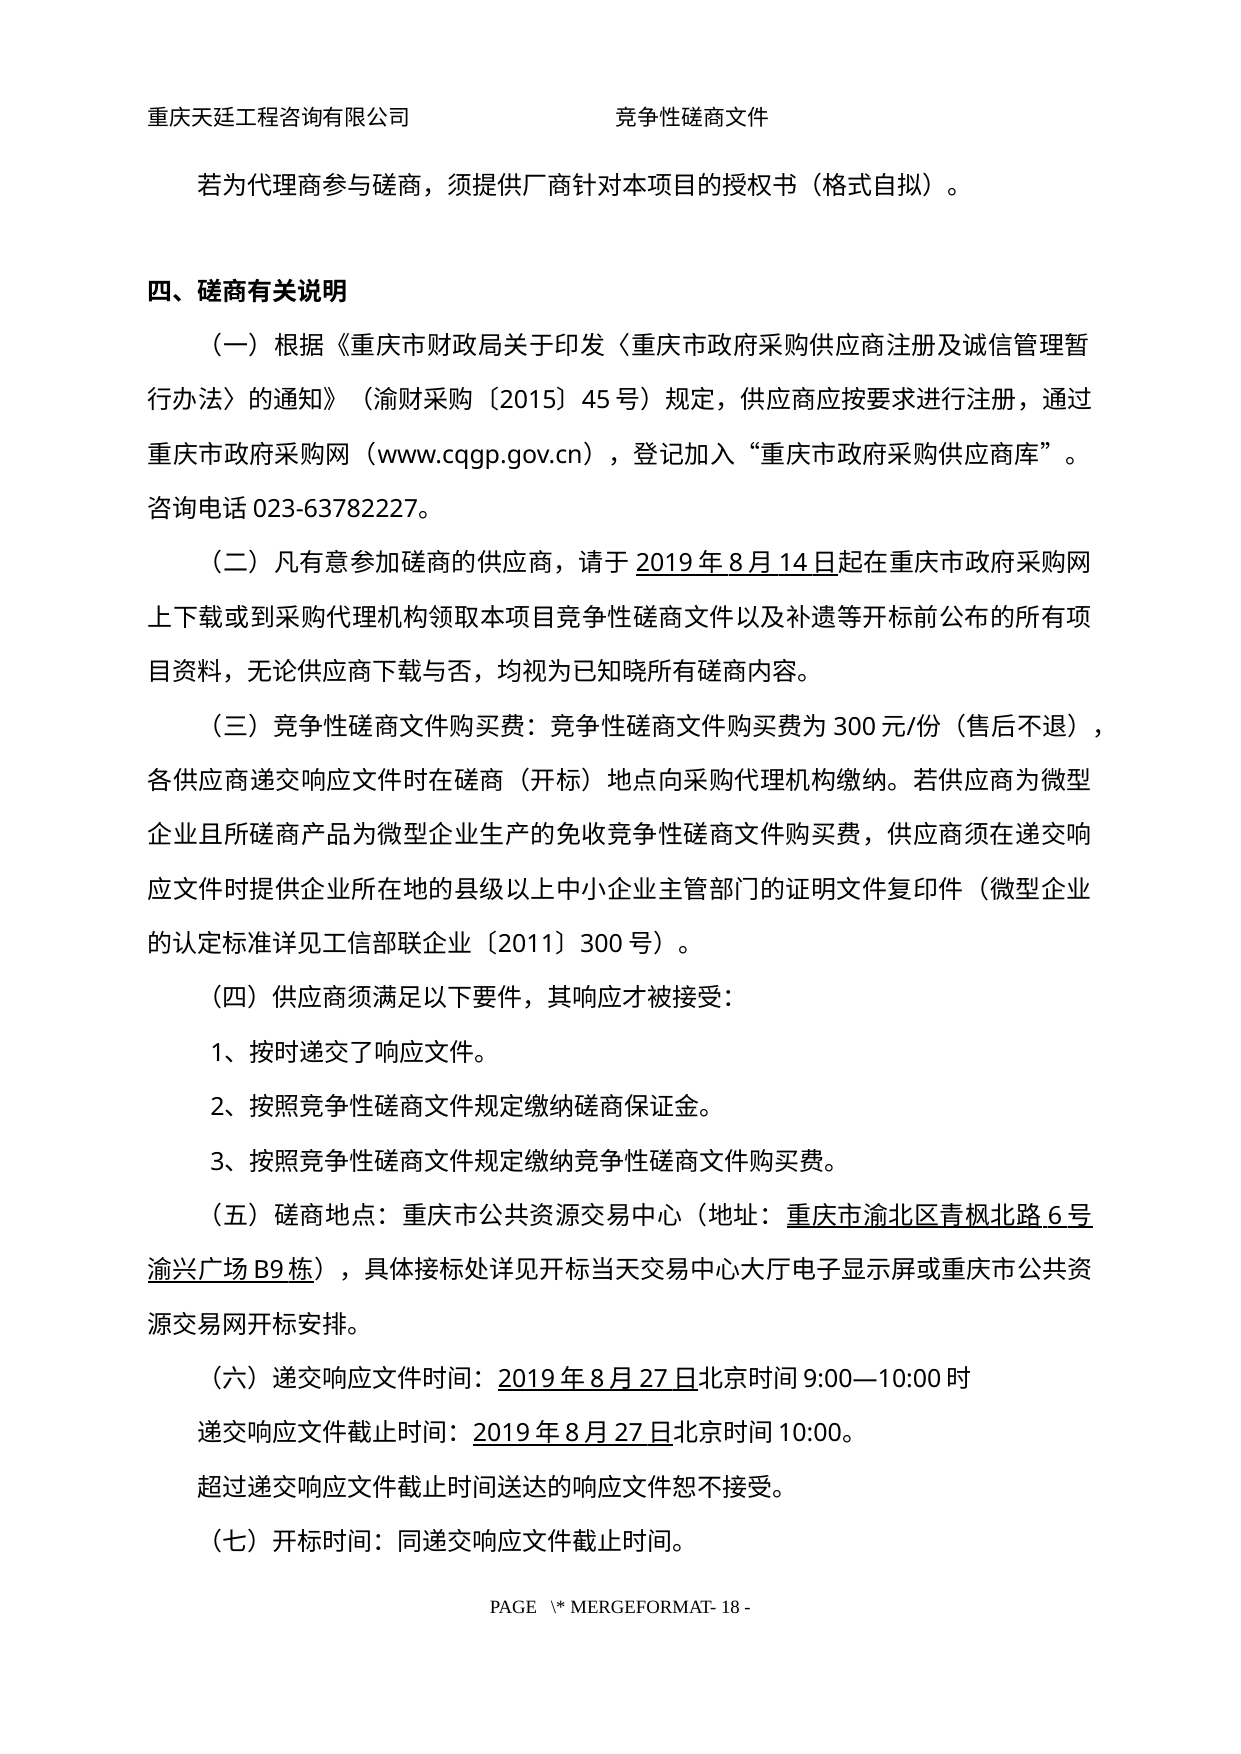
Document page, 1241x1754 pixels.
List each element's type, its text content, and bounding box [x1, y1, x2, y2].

text （六）递交响应文件时间：2019年8月27日北京时间9:00—10:00时 [148, 1358, 1092, 1395]
text （二）凡有意参加磋商的供应商，请于2019年8月14日起在重庆市政府采购网上下载或到采购代理机构领取本项目竞争性磋商文件以及补遗等开标前公布的所有项目资料，无论供应商下载与否，均视为已知晓所有磋商内容。 [148, 543, 1092, 688]
text （三）竞争性磋商文件购买费：竞争性磋商文件购买费为300元/份（售后不退），各供应商递交响应文件时在磋商（开标）地点向采购代理机构缴纳。若供应商为微型企业且所磋商产品为微型企业生产的免收竞争性磋商文件购买费，供应商须在递交响应文件时提供企业所在地的县级以上中小企业主管部门的证明文件复印件（微型企业的认定标准详见工信部联企业〔2011〕300号）。 [148, 706, 1092, 960]
text （四）供应商须满足以下要件，其响应才被接受： [148, 978, 1092, 1014]
text 3、按照竞争性磋商文件规定缴纳竞争性磋商文件购买费。 [148, 1141, 1092, 1177]
text 2、按照竞争性磋商文件规定缴纳磋商保证金。 [148, 1087, 1092, 1123]
text 超过递交响应文件截止时间送达的响应文件恕不接受。 [148, 1467, 1092, 1503]
text 若为代理商参与磋商，须提供厂商针对本项目的授权书（格式自拟）。 [148, 166, 1092, 202]
text 1、按时递交了响应文件。 [148, 1032, 1092, 1068]
text （一）根据《重庆市财政局关于印发〈重庆市政府采购供应商注册及诚信管理暂行办法〉的通知》（渝财采购〔2015〕45号）规定，供应商应按要求进行注册，通过重庆市政府采购网（www.cqgp.gov.cn），登记加入“重庆市政府采购供应商库”。咨询电话023-63782227。 [148, 325, 1092, 525]
text （七）开标时间：同递交响应文件截止时间。 [148, 1522, 1092, 1558]
subtitle 四、磋商有关说明 [148, 271, 1092, 307]
text （五）磋商地点：重庆市公共资源交易中心（地址：重庆市渝北区青枫北路6号渝兴广场B9栋），具体接标处详见开标当天交易中心大厅电子显示屏或重庆市公共资源交易网开标安排。 [148, 1195, 1092, 1340]
text 递交响应文件截止时间：2019年8月27日北京时间10:00。 [148, 1413, 1092, 1449]
